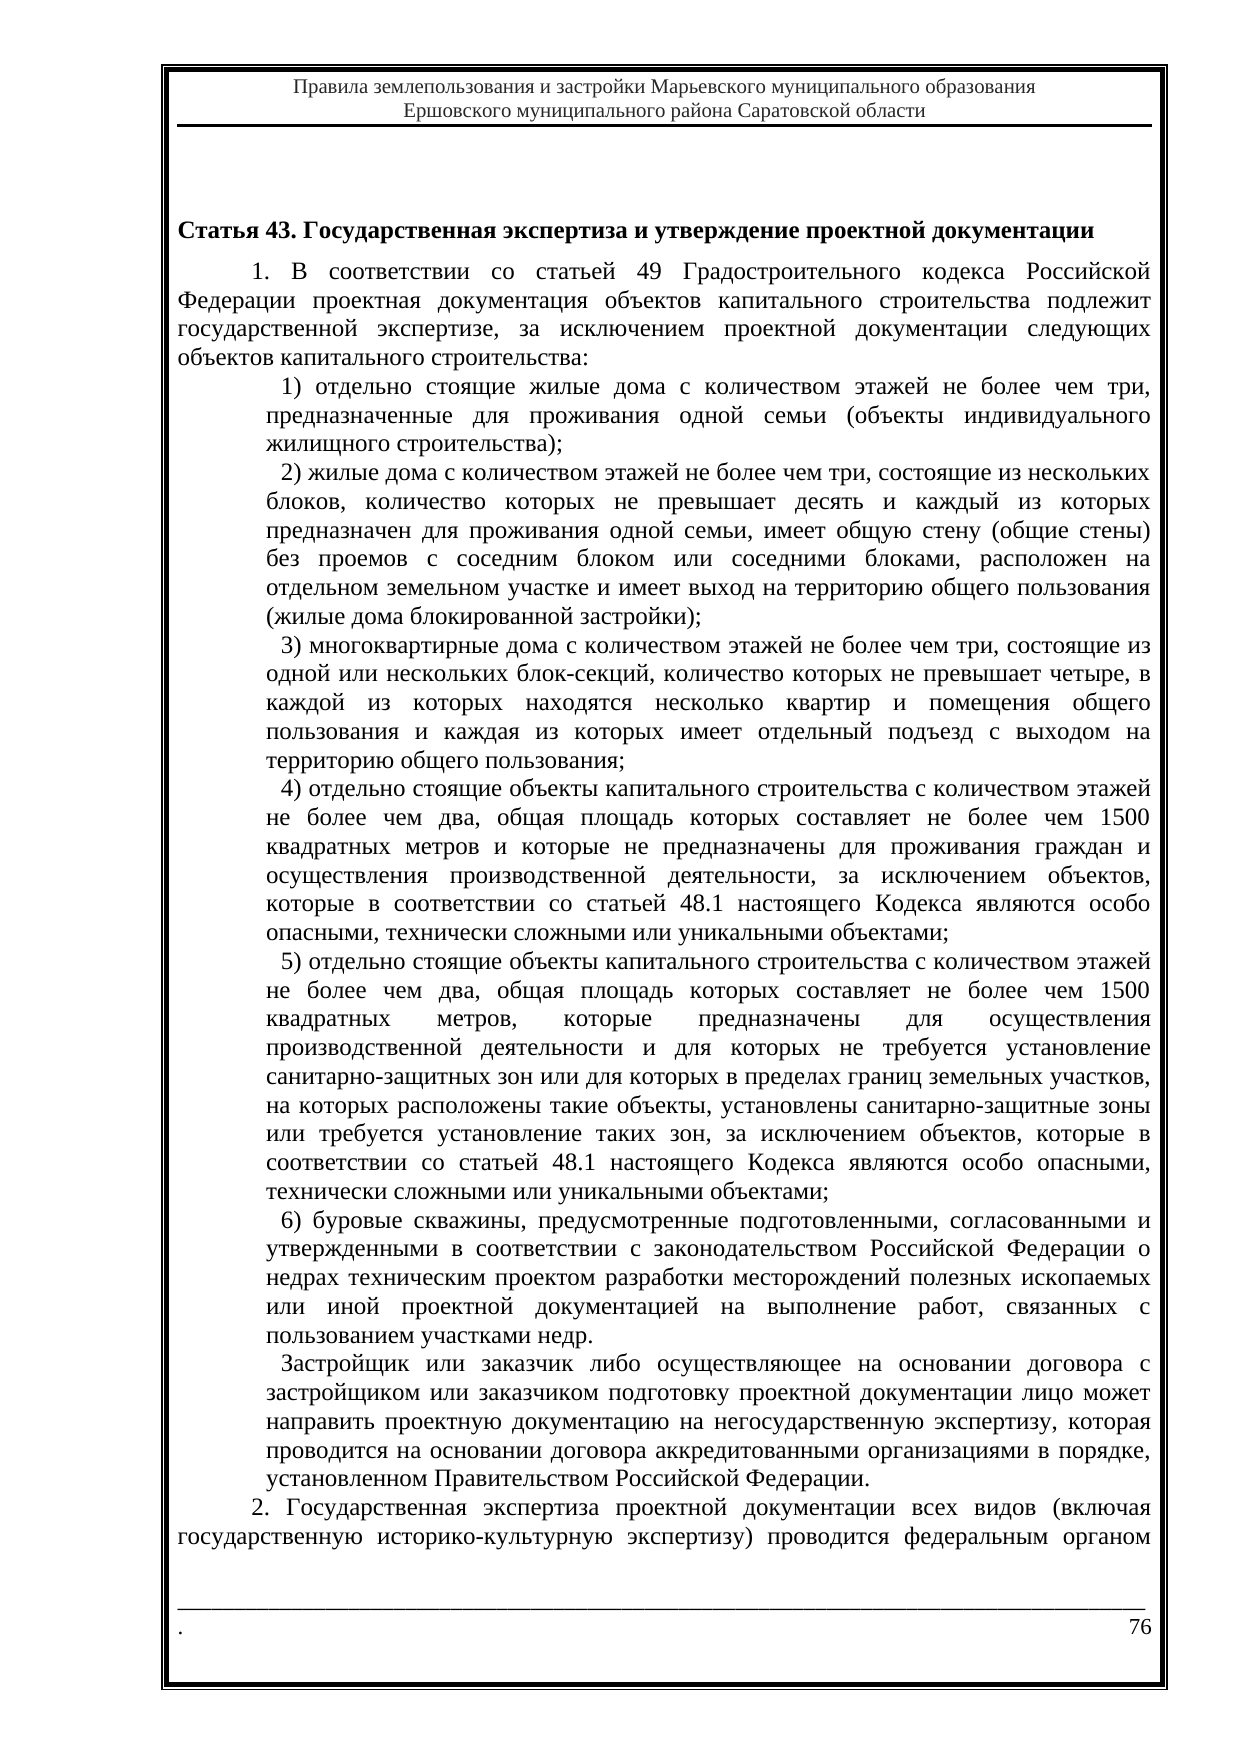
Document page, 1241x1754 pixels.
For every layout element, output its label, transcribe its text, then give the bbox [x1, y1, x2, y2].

text 6) буровые скважины, предусмотренные подготовленными, согласованными и утвержденными в соответствии с законодательством Российской Федерации о недрах техническим проектом разработки месторождений полезных ископаемых или иной проектной документацией на выполнение работ, связанных с пользованием участками недр. [266, 1205, 1152, 1348]
text 1) отдельно стоящие жилые дома с количеством этажей не более чем три, предназначенные для проживания одной семьи (объекты индивидуального жилищного строительства); [266, 371, 1152, 457]
text 4) отдельно стоящие объекты капитального строительства с количеством этажей не более чем два, общая площадь которых составляет не более чем 1500 квадратных метров и которые не предназначены для проживания граждан и осуществления производственной деятельности, за исключением объектов, которые в соответствии со статьей 48.1 настоящего Кодекса являются особо опасными, технически сложными или уникальными объектами; [266, 773, 1152, 946]
text 1. В соответствии со статьей 49 Градостроительного кодекса Российской Федерации проектная документация объектов капитального строительства подлежит государственной экспертизе, за исключением проектной документации следующих объектов капитального строительства: [177, 256, 1152, 371]
text 3) многоквартирные дома с количеством этажей не более чем три, состоящие из одной или нескольких блок-секций, количество которых не превышает четыре, в каждой из которых находятся несколько квартир и помещения общего пользования и каждая из которых имеет отдельный подъезд с выходом на территорию общего пользования; [266, 630, 1152, 773]
text Застройщик или заказчик либо осуществляющее на основании договора с застройщиком или заказчиком подготовку проектной документации лицо может направить проектную документацию на негосударственную экспертизу, которая проводится на основании договора аккредитованными организациями в порядке, установленном Правительством Российской Федерации. [266, 1348, 1152, 1492]
text 5) отдельно стоящие объекты капитального строительства с количеством этажей не более чем два, общая площадь которых составляет не более чем 1500 квадратных метров, которые предназначены для осуществления производственной деятельности и для которых не требуется установление санитарно-защитных зон или для которых в пределах границ земельных участков, на которых расположены такие объекты, установлены санитарно-защитные зоны или требуется установление таких зон, за исключением объектов, которые в соответствии со статьей 48.1 настоящего Кодекса являются особо опасными, технически сложными или уникальными объектами; [266, 946, 1152, 1205]
text 2) жилые дома с количеством этажей не более чем три, состоящие из нескольких блоков, количество которых не превышает десять и каждый из которых предназначен для проживания одной семьи, имеет общую стену (общие стены) без проемов с соседним блоком или соседними блоками, расположен на отдельном земельном участке и имеет выход на территорию общего пользования (жилые дома блокированной застройки); [266, 457, 1152, 630]
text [177, 1492, 1152, 1550]
subtitle Статья 43. Государственная экспертиза и утверждение проектной документации [177, 215, 1152, 243]
